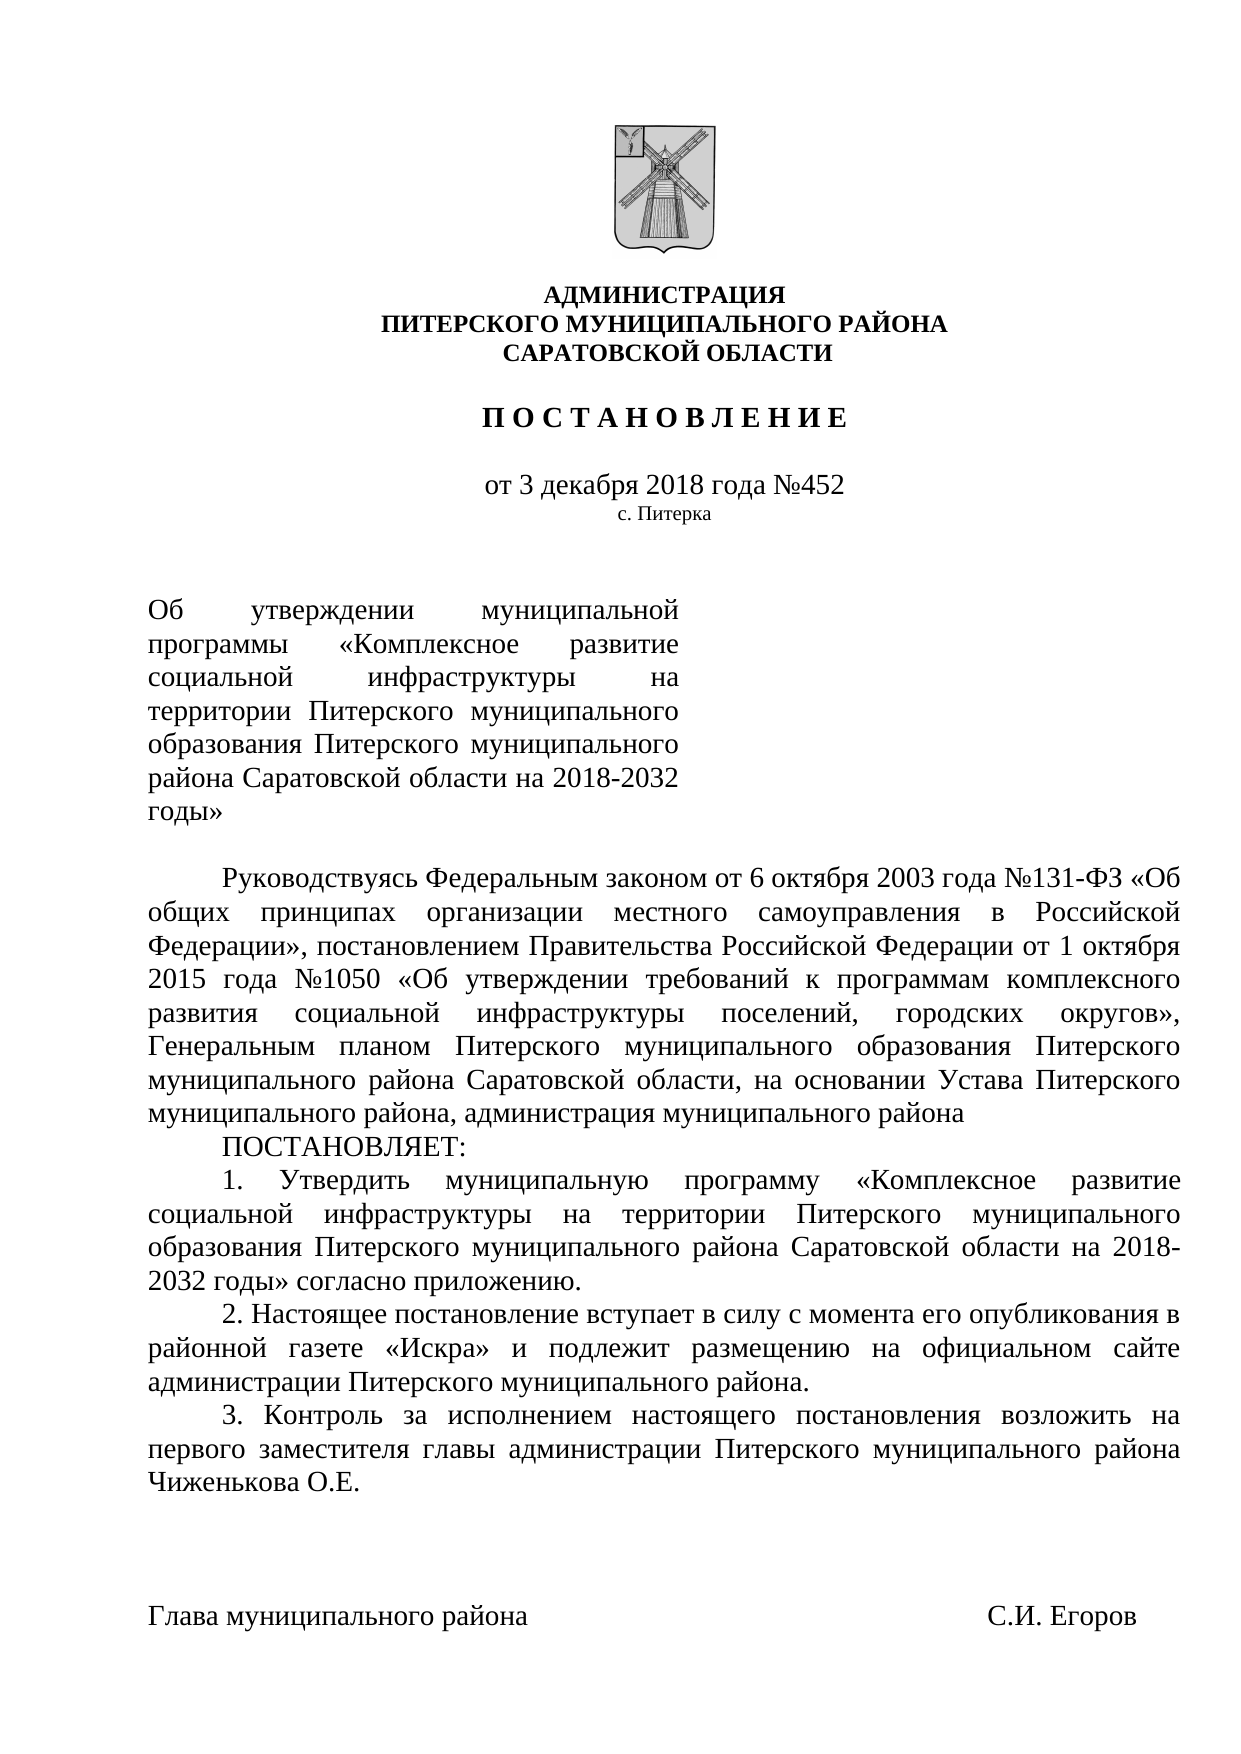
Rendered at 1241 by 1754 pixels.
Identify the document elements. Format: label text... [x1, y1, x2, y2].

text Об утверждении муниципальной программы «Комплексное развитие социальной инфраструктуры на территории Питерского муниципального образования Питерского муниципального района Саратовской области на 2018-2032 годы» [148, 592, 679, 827]
list Руководствуясь Федеральным законом от 6 октября 2003 года №131-ФЗ «Об общих принципах организации местного самоуправления в Российской Федерации», постановлением Правительства Российской Федерации от 1 октября 2015 года №1050 «Об утверждении требований к программам комплексного развития социальной инфраструктуры поселений, городских округов», Генеральным планом Питерского муниципального образования Питерского муниципального района Саратовской области, на основании Устава Питерского муниципального района, администрация муниципального района [148, 861, 1181, 1129]
text ПИТЕРСКОГО МУНИЦИПАЛЬНОГО РАЙОНА [148, 309, 1181, 338]
text Глава муниципального района С.И. Егоров [148, 1598, 1181, 1632]
picture [611, 124, 718, 259]
text с. Питерка [148, 501, 1181, 525]
list ПОСТАНОВЛЯЕТ: [148, 1129, 1181, 1162]
list 2. Настоящее постановление вступает в силу с момента его опубликования в районной газете «Искра» и подлежит размещению на официальном сайте администрации Питерского муниципального района. [148, 1297, 1181, 1397]
text П О С Т А Н О В Л Е Н И Е [148, 400, 1181, 434]
list 1. Утвердить муниципальную программу «Комплексное развитие социальной инфраструктуры на территории Питерского муниципального образования Питерского муниципального района Саратовской области на 2018-2032 годы» согласно приложению. [148, 1162, 1181, 1297]
text АДМИНИСТРАЦИЯ [148, 281, 1181, 309]
list 3. Контроль за исполнением настоящего постановления возложить на первого заместителя главы администрации Питерского муниципального района Чиженькова О.Е. [148, 1397, 1181, 1498]
text от 3 декабря 2018 года №452 [148, 467, 1181, 501]
text САРАТОВСКОЙ ОБЛАСТИ [148, 338, 1181, 367]
